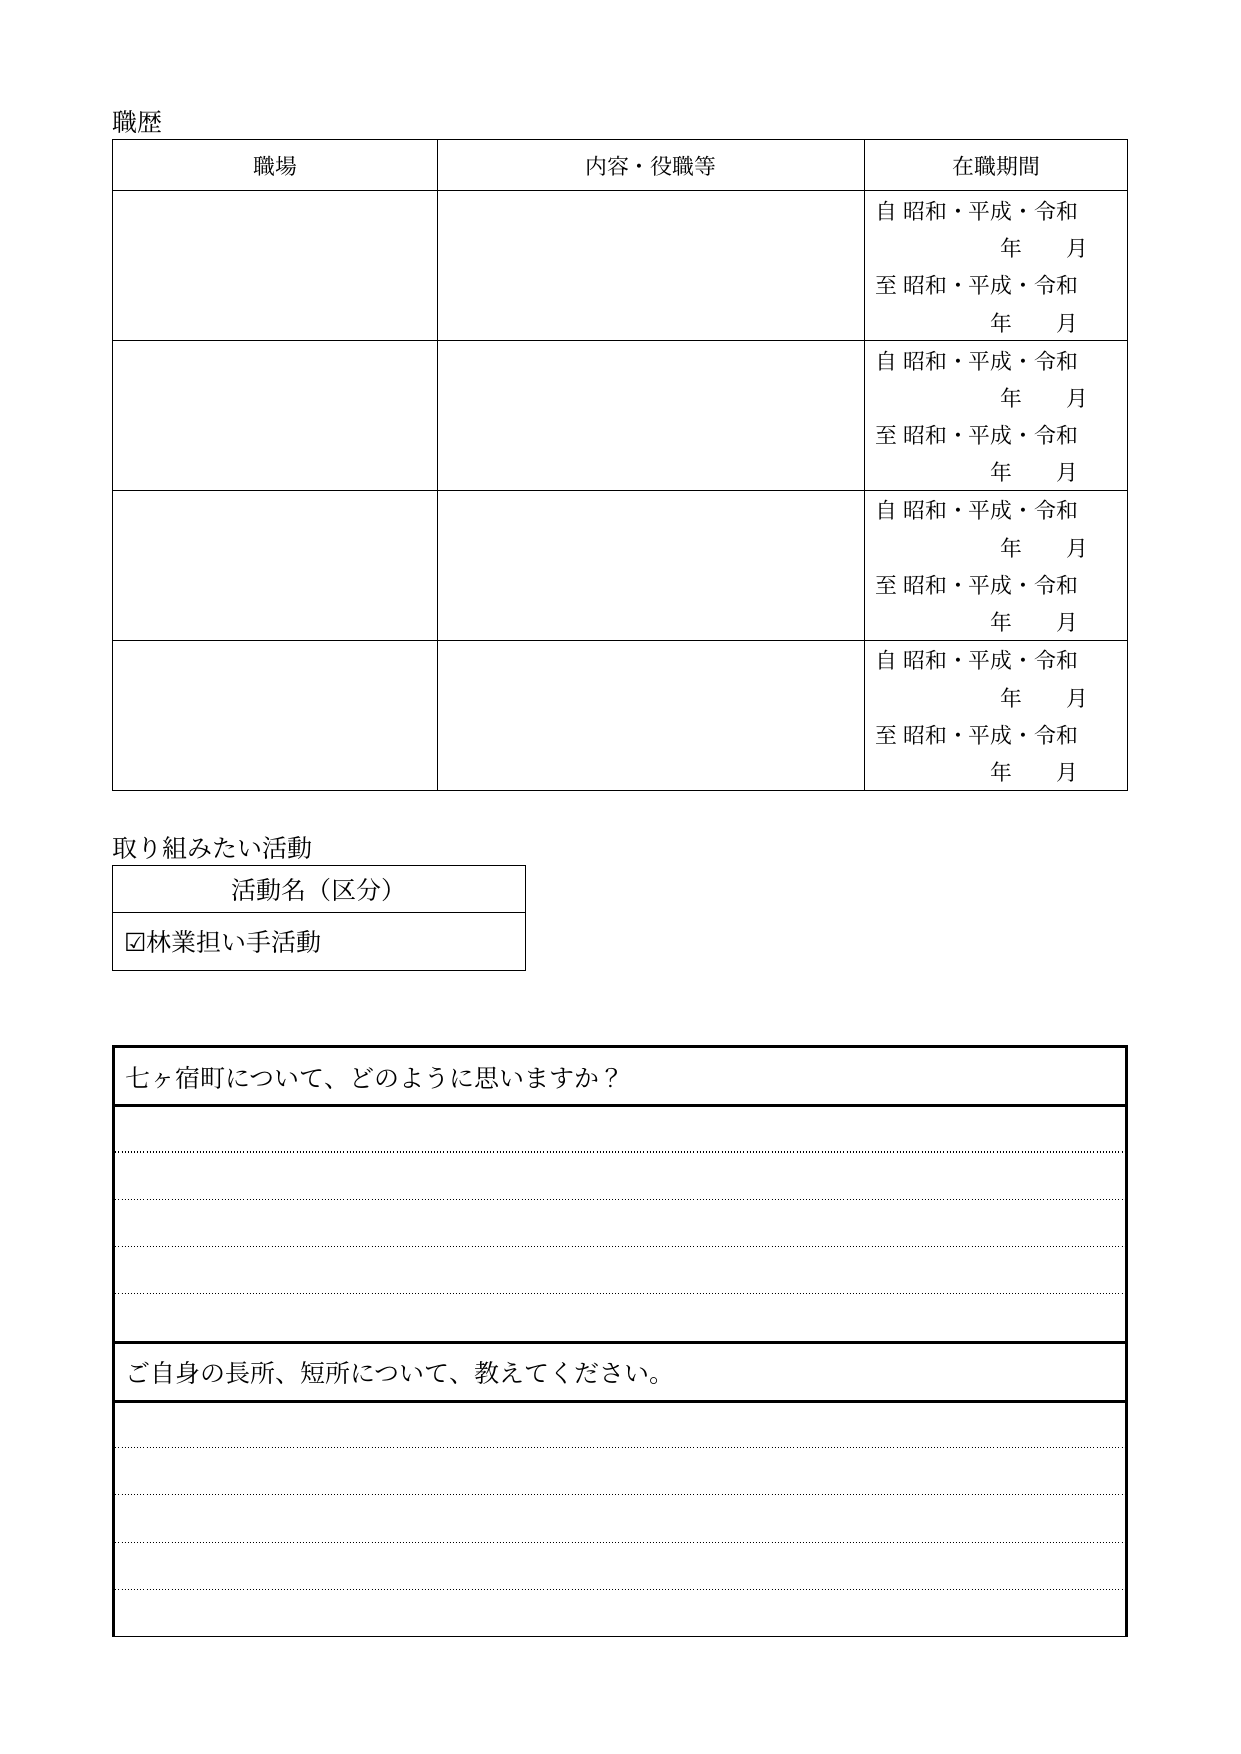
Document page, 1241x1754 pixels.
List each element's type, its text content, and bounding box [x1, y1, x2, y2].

table_cell [438, 191, 864, 266]
table_cell ご自身の長所、短所について、教えてください。 [115, 1344, 1125, 1400]
table_cell [113, 491, 437, 565]
table_header 内容・役職等 [438, 140, 864, 190]
table_cell [113, 416, 437, 490]
table_cell [115, 1107, 1125, 1151]
text 職歴 [112, 102, 1128, 139]
table_header 在職期間 [865, 140, 1127, 190]
table_cell [115, 1151, 1125, 1199]
table_cell [113, 191, 437, 266]
table_cell [438, 341, 864, 416]
table_cell [115, 1403, 1125, 1447]
table_cell 至 昭和・平成・令和 年 月 [865, 565, 1127, 640]
text 取り組みたい活動 [112, 828, 1128, 865]
table_cell [115, 1199, 1125, 1246]
table_cell 至 昭和・平成・令和 年 月 [865, 715, 1127, 789]
table_cell 自 昭和・平成・令和 年 月 [865, 341, 1127, 416]
table_cell [438, 641, 864, 715]
table_cell [115, 1542, 1125, 1589]
table_cell [113, 565, 437, 640]
table_cell [113, 266, 437, 340]
table_cell 自 昭和・平成・令和 年 月 [865, 641, 1127, 715]
table_cell [438, 715, 864, 789]
table_cell 至 昭和・平成・令和 年 月 [865, 416, 1127, 490]
table_cell 自 昭和・平成・令和 年 月 [865, 491, 1127, 565]
table_cell ☑林業担い手活動 [113, 913, 525, 970]
table_cell 至 昭和・平成・令和 年 月 [865, 266, 1127, 340]
table_cell [113, 641, 437, 715]
table_header 七ヶ宿町について、どのように思いますか？ [115, 1048, 1125, 1104]
table_cell [438, 416, 864, 490]
table_header 職場 [113, 140, 437, 190]
table_cell 自 昭和・平成・令和 年 月 [865, 191, 1127, 266]
table_header 活動名（区分） [113, 866, 525, 912]
table_cell [438, 491, 864, 565]
table_cell [115, 1447, 1125, 1494]
table_cell [115, 1589, 1125, 1636]
table_cell [115, 1246, 1125, 1293]
table_cell [113, 715, 437, 789]
table_cell [113, 341, 437, 416]
table_cell [438, 266, 864, 340]
table_cell [115, 1293, 1125, 1341]
table_cell [438, 565, 864, 640]
table_cell [115, 1494, 1125, 1542]
